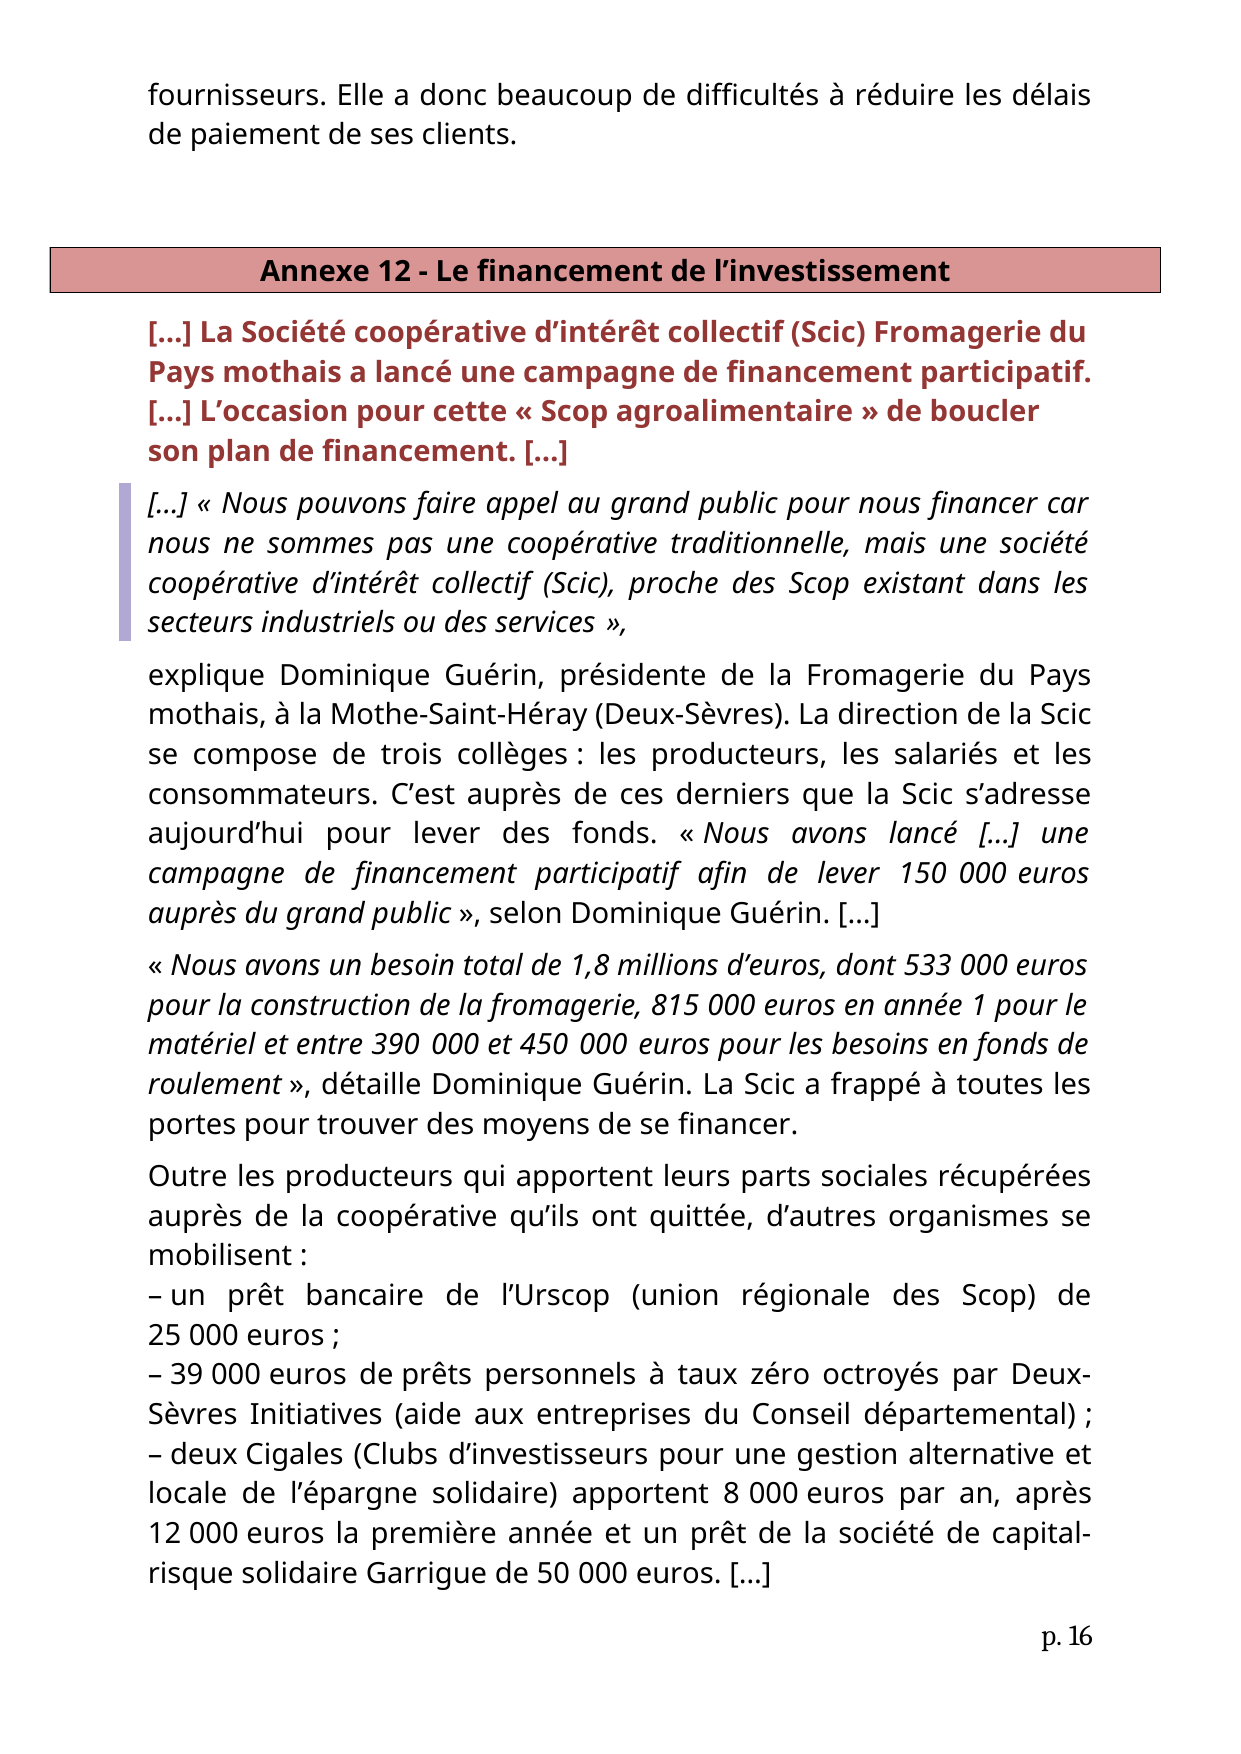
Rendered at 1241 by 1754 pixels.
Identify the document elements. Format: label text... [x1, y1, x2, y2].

text explique Dominique Guérin, présidente de la Fromagerie du Pays mothais, à la Mothe-Saint-Héray (Deux-Sèvres). La direction de la Scic se compose de trois collèges : les producteurs, les salariés et les consommateurs. C’est auprès de ces derniers que la Scic s’adresse aujourd’hui pour lever des fonds. « Nous avons lancé […] une campagne de financement participatif afin de lever 150 000 euros auprès du grand public », selon Dominique Guérin. […] [148, 654, 1093, 932]
text « Nous avons un besoin total de 1,8 millions d’euros, dont 533 000 euros pour la construction de la fromagerie, 815 000 euros en année 1 pour le matériel et entre 390 000 et 450 000 euros pour les besoins en fonds de roulement », détaille Dominique Guérin. La Scic a frappé à toutes les portes pour trouver des moyens de se financer. [148, 944, 1093, 1143]
subtitle Annexe 12 - Le financement de l’investissement [51, 248, 1160, 292]
text […] « Nous pouvons faire appel au grand public pour nous financer car nous ne sommes pas une coopérative traditionnelle, mais une société coopérative d’intérêt collectif (Scic), proche des Scop existant dans les secteurs industriels ou des services », [131, 483, 1093, 641]
text Outre les producteurs qui apportent leurs parts sociales récupérées auprès de la coopérative qu’ils ont quittée, d’autres organismes se mobilisent : – un prêt bancaire de l’Urscop (union régionale des Scop) de 25 000 euros ; – 39 000 euros de prêts personnels à taux zéro octroyés par Deux-Sèvres Initiatives (aide aux entreprises du Conseil départemental) ; – deux Cigales (Clubs d’investisseurs pour une gestion alternative et locale de l’épargne solidaire) apportent 8 000 euros par an, après 12 000 euros la première année et un prêt de la société de capital-risque solidaire Garrigue de 50 000 euros. […] [148, 1155, 1093, 1592]
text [148, 74, 1093, 153]
text […] La Société coopérative d’intérêt collectif (Scic) Fromagerie du Pays mothais a lancé une campagne de financement participatif. […] L’occasion pour cette « Scop agroalimentaire » de boucler son plan de financement. […] [148, 311, 1093, 470]
